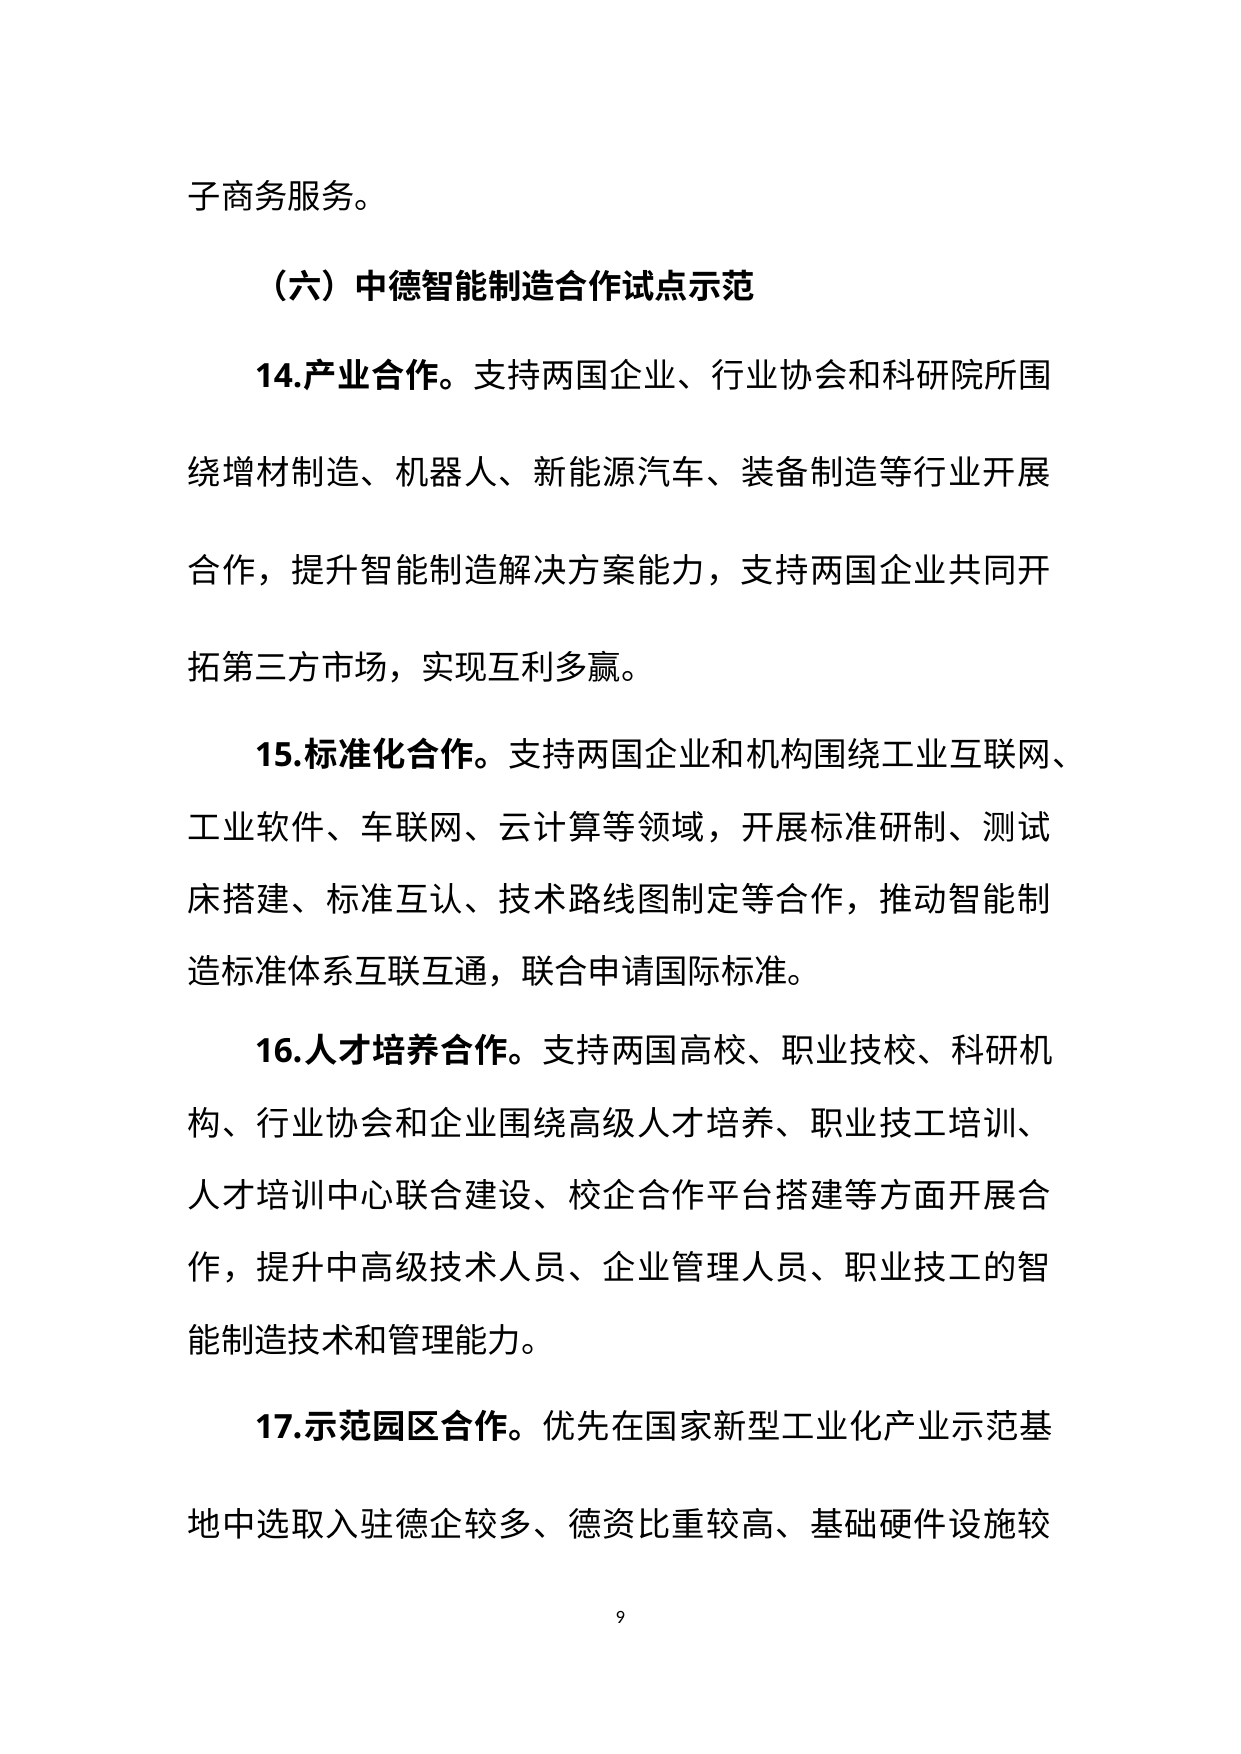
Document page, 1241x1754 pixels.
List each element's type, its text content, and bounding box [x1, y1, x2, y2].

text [187, 1392, 1053, 1554]
text 14.产业合作。支持两国企业、行业协会和科研院所围绕增材制造、机器人、新能源汽车、装备制造等行业开展合作，提升智能制造解决方案能力，支持两国企业共同开拓第三方市场，实现互利多赢。 [187, 340, 1053, 698]
text 16.人才培养合作。支持两国高校、职业技校、科研机构、行业协会和企业围绕高级人才培养、职业技工培训、人才培训中心联合建设、校企合作平台搭建等方面开展合作，提升中高级技术人员、企业管理人员、职业技工的智能制造技术和管理能力。 [187, 1024, 1053, 1362]
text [187, 162, 1053, 227]
text （六）中德智能制造合作试点示范 [187, 251, 1053, 316]
text 15.标准化合作。支持两国企业和机构围绕工业互联网、工业软件、车联网、云计算等领域，开展标准研制、测试床搭建、标准互认、技术路线图制定等合作，推动智能制造标准体系互联互通，联合申请国际标准。 [187, 728, 1053, 993]
